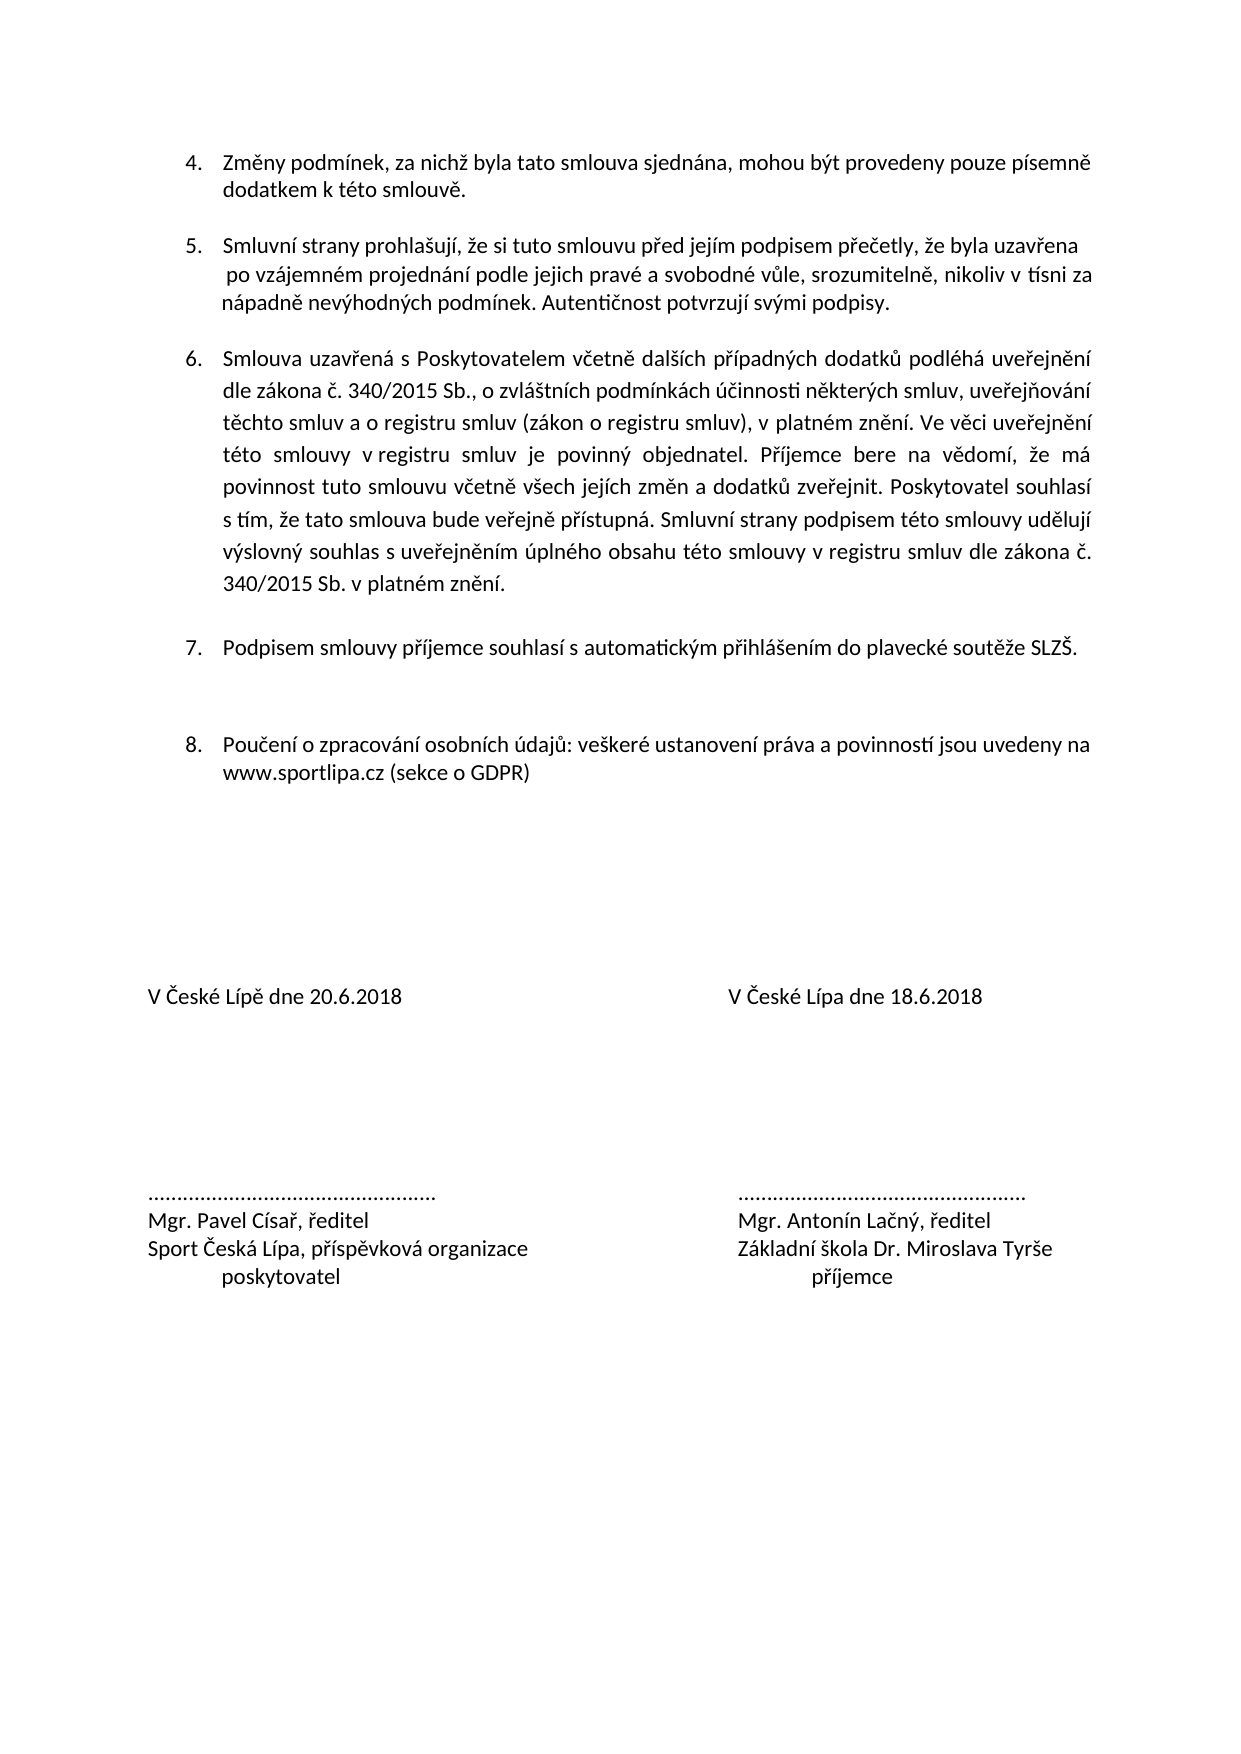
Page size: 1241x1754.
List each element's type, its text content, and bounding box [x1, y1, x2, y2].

text V České Lípě dne 20.6.2018 V České Lípa dne 18.6.2018 [148, 982, 1093, 1010]
text poskytovatel příjemce [148, 1262, 1093, 1290]
list Podpisem smlouvy příjemce souhlasí s automatickým přihlášením do plavecké soutěže SLZŠ. [185, 633, 1093, 661]
list Smlouva uzavřená s Poskytovatelem včetně dalších případných dodatků podléhá uveřejnění dle zákona č. 340/2015 Sb., o zvláštních podmínkách účinnosti některých smluv, uveřejňování těchto smluv a o registru smluv (zákon o registru smluv), v platném znění. Ve věci uveřejnění této smlouvy v registru smluv je povinný objednatel. Příjemce bere na vědomí, že má povinnost tuto smlouvu včetně všech jejích změn a dodatků zveřejnit. Poskytovatel souhlasí s tím, že tato smlouva bude veřejně přístupná. Smluvní strany podpisem této smlouvy udělují výslovný souhlas s uveřejněním úplného obsahu této smlouvy v registru smluv dle zákona č. 340/2015 Sb. v platném znění. [185, 344, 1093, 597]
list Změny podmínek, za nichž byla tato smlouva sjednána, mohou být provedeny pouze písemně dodatkem k této smlouvě. [185, 148, 1093, 204]
list Smluvní strany prohlašují, že si tuto smlouvu před jejím podpisem přečetly, že byla uzavřena [185, 232, 1093, 260]
text .................................................. .................................................. [148, 1178, 1093, 1206]
text Sport Česká Lípa, příspěvková organizace Základní škola Dr. Miroslava Tyrše [148, 1234, 1093, 1262]
text Mgr. Pavel Císař, ředitel Mgr. Antonín Lačný, ředitel [148, 1206, 1093, 1234]
text po vzájemném projednání podle jejich pravé a svobodné vůle, srozumitelně, nikoliv v tísni za nápadně nevýhodných podmínek. Autentičnost potvrzují svými podpisy. [221, 260, 1093, 316]
list Poučení o zpracování osobních údajů: veškeré ustanovení práva a povinností jsou uvedeny na www.sportlipa.cz (sekce o GDPR) [185, 730, 1093, 786]
